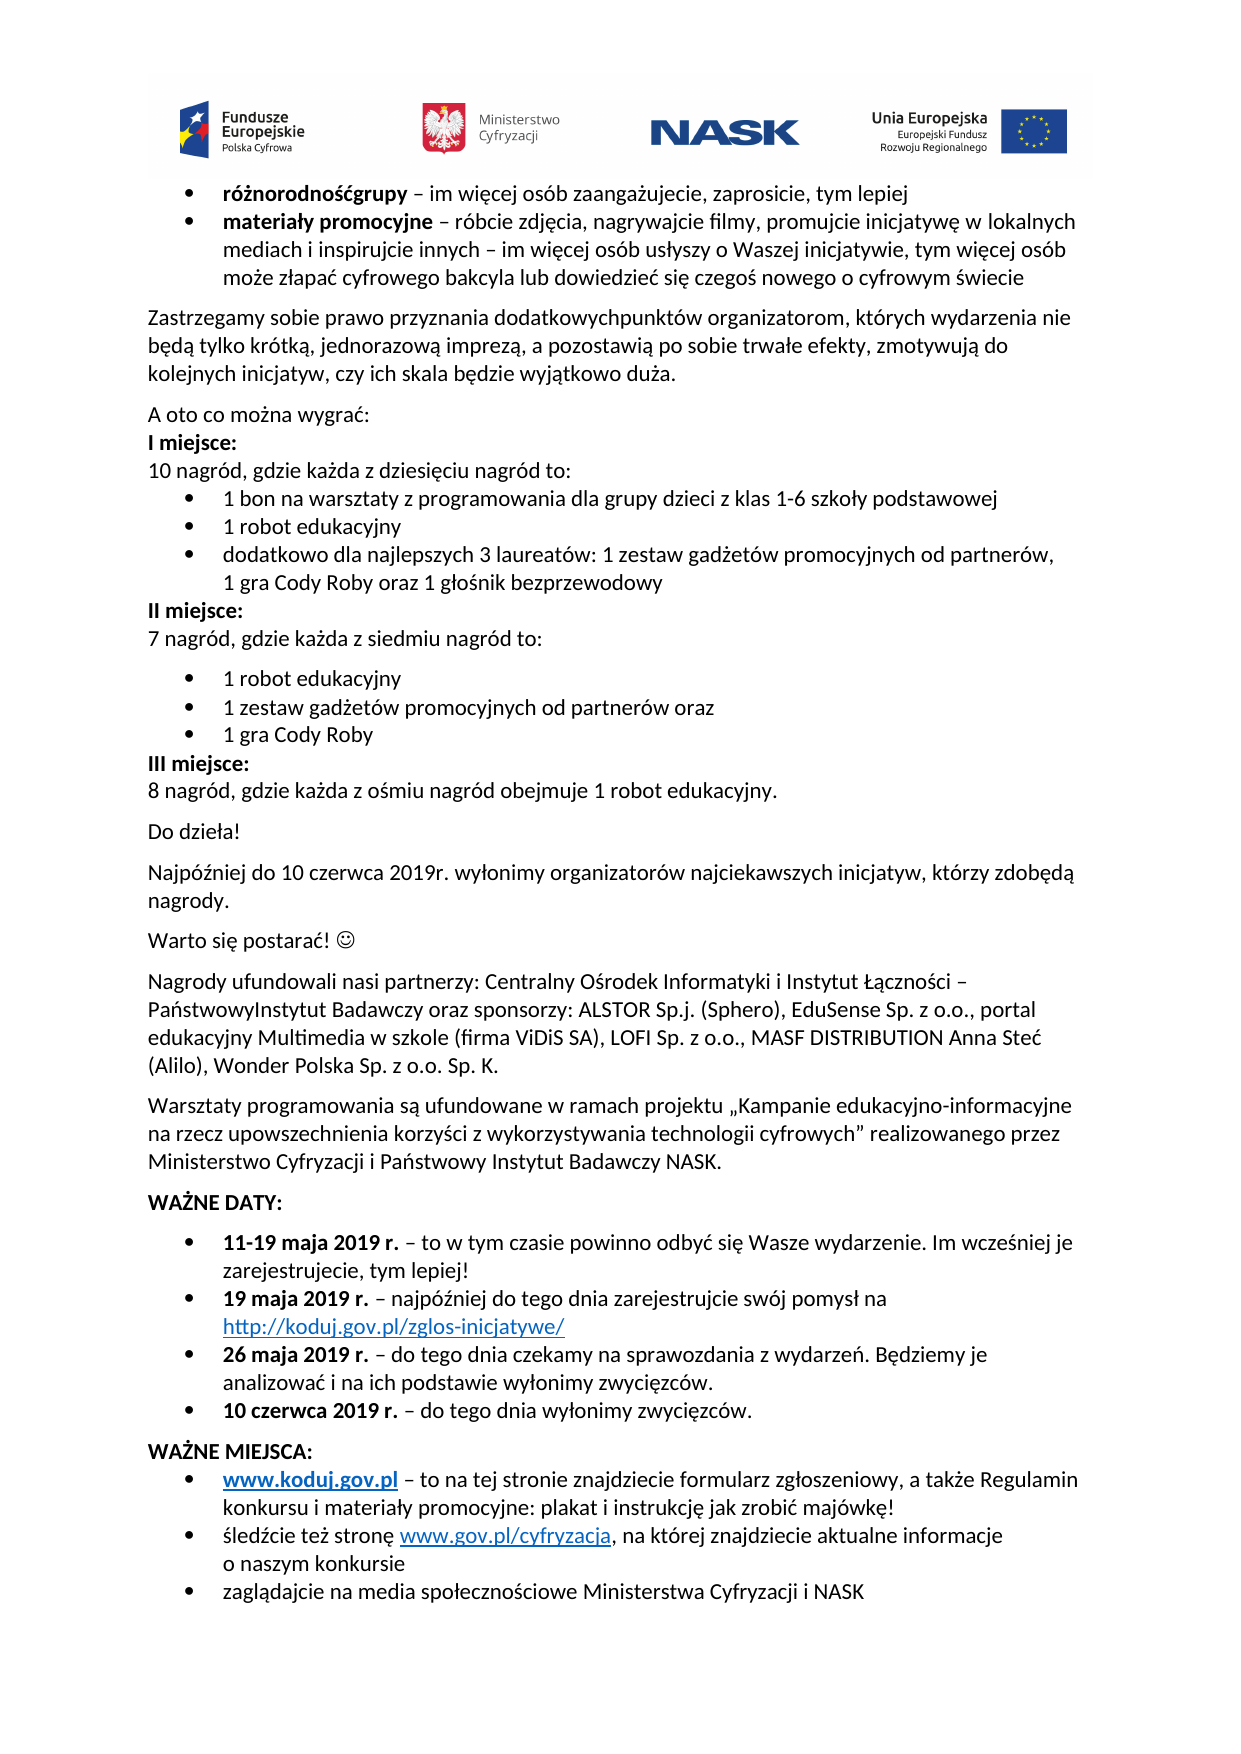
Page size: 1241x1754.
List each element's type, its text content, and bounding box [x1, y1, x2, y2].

text WAŻNE MIEJSCA: [148, 1437, 1093, 1465]
list śledźcie też stronę www.gov.pl/cyfryzacja, na której znajdziecie aktualne informacje o naszym konkursie [185, 1521, 1093, 1577]
text I miejsce: [148, 428, 1093, 456]
list różnorodnośćgrupy – im więcej osób zaangażujecie, zaprosicie, tym lepiej [185, 179, 1093, 207]
text Zastrzegamy sobie prawo przyznania dodatkowychpunktów organizatorom, których wydarzenia nie będą tylko krótką, jednorazową imprezą, a pozostawią po sobie trwałe efekty, zmotywują do kolejnych inicjatyw, czy ich skala będzie wyjątkowo duża. [148, 303, 1093, 387]
list 19 maja 2019 r. – najpóźniej do tego dnia zarejestrujcie swój pomysł na http://koduj.gov.pl/zglos-inicjatywe/ [185, 1284, 1093, 1341]
text Warto się postarać! [148, 926, 1093, 954]
list 1 robot edukacyjny [185, 512, 1093, 540]
list 1 bon na warsztaty z programowania dla grupy dzieci z klas 1-6 szkoły podstawowej [185, 484, 1093, 512]
list 11-19 maja 2019 r. – to w tym czasie powinno odbyć się Wasze wydarzenie. Im wcześniej je zarejestrujecie, tym lepiej! [185, 1228, 1093, 1284]
list materiały promocyjne – róbcie zdjęcia, nagrywajcie filmy, promujcie inicjatywę w lokalnych mediach i inspirujcie innych – im więcej osób usłyszy o Waszej inicjatywie, tym więcej osób może złapać cyfrowego bakcyla lub dowiedzieć się czegoś nowego o cyfrowym świecie [185, 207, 1093, 291]
list 1 zestaw gadżetów promocyjnych od partnerów oraz [185, 693, 1093, 721]
text III miejsce: [148, 749, 1093, 777]
list zaglądajcie na media społecznościowe Ministerstwa Cyfryzacji i NASK [185, 1577, 1093, 1605]
text 10 nagród, gdzie każda z dziesięciu nagród to: [148, 456, 1093, 484]
list dodatkowo dla najlepszych 3 laureatów: 1 zestaw gadżetów promocyjnych od partnerów, 1 gra Cody Roby oraz 1 głośnik bezprzewodowy [185, 540, 1093, 596]
text WAŻNE DATY: [148, 1188, 1093, 1216]
list 10 czerwca 2019 r. – do tego dnia wyłonimy zwycięzców. [185, 1397, 1093, 1424]
picture [147, 73, 1093, 179]
text A oto co można wygrać: [148, 400, 1093, 428]
list 26 maja 2019 r. – do tego dnia czekamy na sprawozdania z wydarzeń. Będziemy je analizować i na ich podstawie wyłonimy zwycięzców. [185, 1341, 1093, 1397]
list 1 gra Cody Roby [185, 721, 579, 749]
text Warsztaty programowania są ufundowane w ramach projektu „Kampanie edukacyjno-informacyjne na rzecz upowszechnienia korzyści z wykorzystywania technologii cyfrowych” realizowanego przez Ministerstwo Cyfryzacji i Państwowy Instytut Badawczy NASK. [148, 1091, 1093, 1175]
text 7 nagród, gdzie każda z siedmiu nagród to: [148, 624, 1093, 652]
text 8 nagród, gdzie każda z ośmiu nagród obejmuje 1 robot edukacyjny. [148, 777, 1093, 805]
text II miejsce: [148, 596, 1093, 624]
text Do dzieła! [148, 817, 1093, 845]
text Najpóźniej do 10 czerwca 2019r. wyłonimy organizatorów najciekawszych inicjatyw, którzy zdobędą nagrody. [148, 858, 1093, 914]
list www.koduj.gov.pl – to na tej stronie znajdziecie formularz zgłoszeniowy, a także Regulamin konkursu i materiały promocyjne: plakat i instrukcję jak zrobić majówkę! [185, 1465, 1093, 1521]
text Nagrody ufundowali nasi partnerzy: Centralny Ośrodek Informatyki i Instytut Łączności – PaństwowyInstytut Badawczy oraz sponsorzy: ALSTOR Sp.j. (Sphero), EduSense Sp. z o.o., portal edukacyjny Multimedia w szkole (firma ViDiS SA), LOFI Sp. z o.o., MASF DISTRIBUTION Anna Steć (Alilo), Wonder Polska Sp. z o.o. Sp. K. [148, 967, 1093, 1079]
list 1 robot edukacyjny [185, 664, 579, 693]
